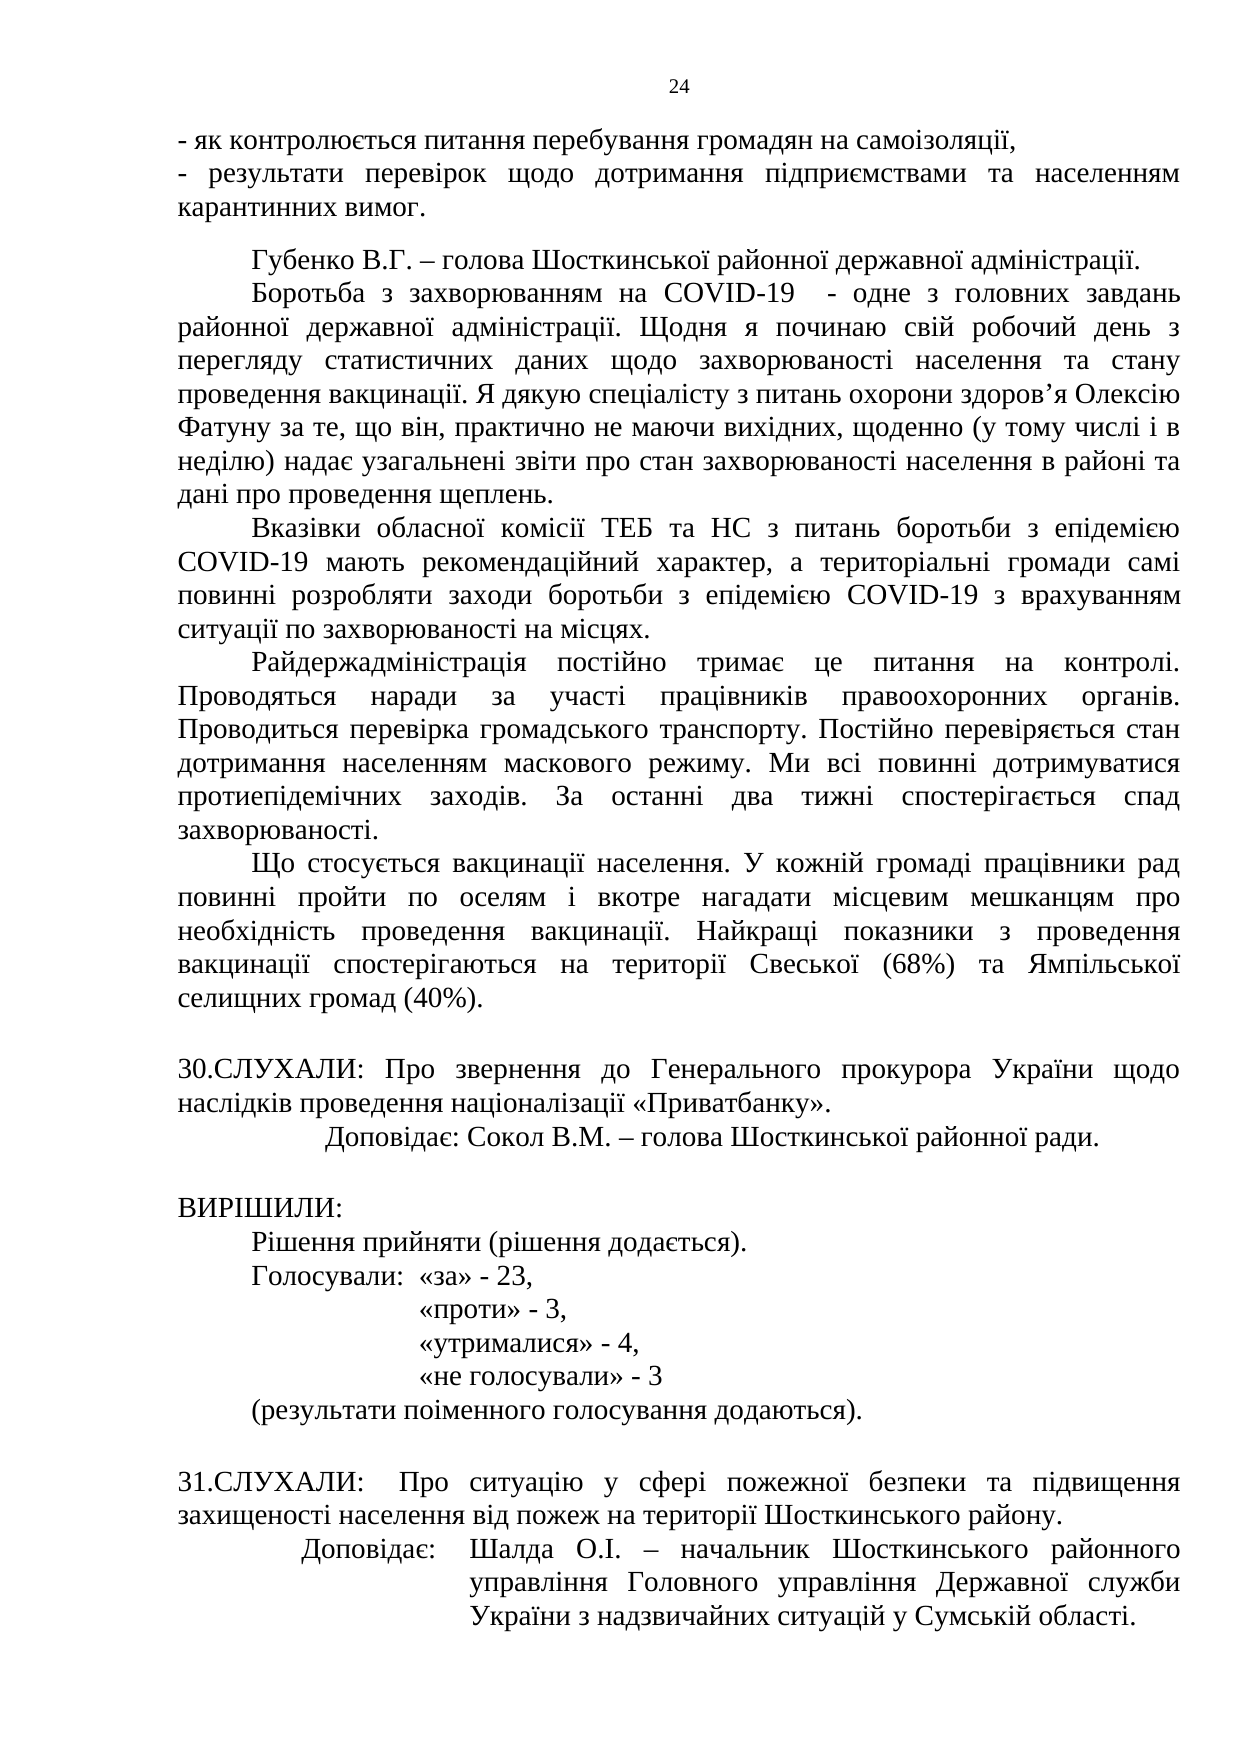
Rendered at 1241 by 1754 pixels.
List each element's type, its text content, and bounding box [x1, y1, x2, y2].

text Голосували: «за» - 23, [177, 1258, 1181, 1291]
text 30.СЛУХАЛИ: Про звернення до Генерального прокурора України щодо наслідків проведення націоналізації «Приватбанку». [177, 1052, 1181, 1119]
text 31.СЛУХАЛИ: Про ситуацію у сфері пожежної безпеки та підвищення захищеності населення від пожеж на території Шосткинського району. [177, 1464, 1181, 1531]
text ВИРІШИЛИ: [177, 1191, 1181, 1224]
text «проти» - 3, [177, 1291, 1181, 1325]
text Що стосується вакцинації населення. У кожній громаді працівники рад повинні пройти по оселям і вкотре нагадати місцевим мешканцям про необхідність проведення вакцинації. Найкращі показники з проведення вакцинації спостерігаються на території Свеської (68%) та Ямпільської селищних громад (40%). [177, 846, 1181, 1013]
text Вказівки обласної комісії ТЕБ та НС з питань боротьби з епідемією COVID-19 мають рекомендаційний характер, а територіальні громади самі повинні розробляти заходи боротьби з епідемією COVID-19 з врахуванням ситуації по захворюваності на місцях. [177, 510, 1181, 644]
text Райдержадміністрація постійно тримає це питання на контролі. Проводяться наради за участі працівників правоохоронних органів. Проводиться перевірка громадського транспорту. Постійно перевіряється стан дотримання населенням маскового режиму. Ми всі повинні дотримуватися протиепідемічних заходів. За останні два тижні спостерігається спад захворюваності. [177, 644, 1181, 846]
text «не голосували» - 3 [177, 1358, 1181, 1392]
text - результати перевірок щодо дотримання підприємствами та населенням карантинних вимог. [177, 156, 1181, 223]
table_header Шалда О.І. – начальник Шосткинського районного управління Головного управління Державної служби України з надзвичайних ситуацій у Сумській області. [458, 1531, 1192, 1631]
text «утрималися» - 4, [177, 1325, 1181, 1358]
text Рішення прийняти (рішення додається). [177, 1224, 1181, 1258]
text (результати поіменного голосування додаються). [177, 1392, 1181, 1425]
text Губенко В.Г. – голова Шосткинської районної державної адміністрації. [177, 242, 1181, 275]
text Доповідає: Сокол В.М. – голова Шосткинської районної ради. [177, 1119, 1181, 1152]
text - як контролюється питання перебування громадян на самоізоляції, [177, 122, 1181, 156]
text Боротьба з захворюванням на COVID-19 - одне з головних завдань районної державної адміністрації. Щодня я починаю свій робочий день з перегляду статистичних даних щодо захворюваності населення та стану проведення вакцинації. Я дякую спеціалісту з питань охорони здоров’я Олексію Фатуну за те, що він, практично не маючи вихідних, щоденно (у тому числі і в неділю) надає узагальнені звіти про стан захворюваності населення в районі та дані про проведення щеплень. [177, 275, 1181, 510]
table_header Доповідає: [166, 1531, 458, 1631]
